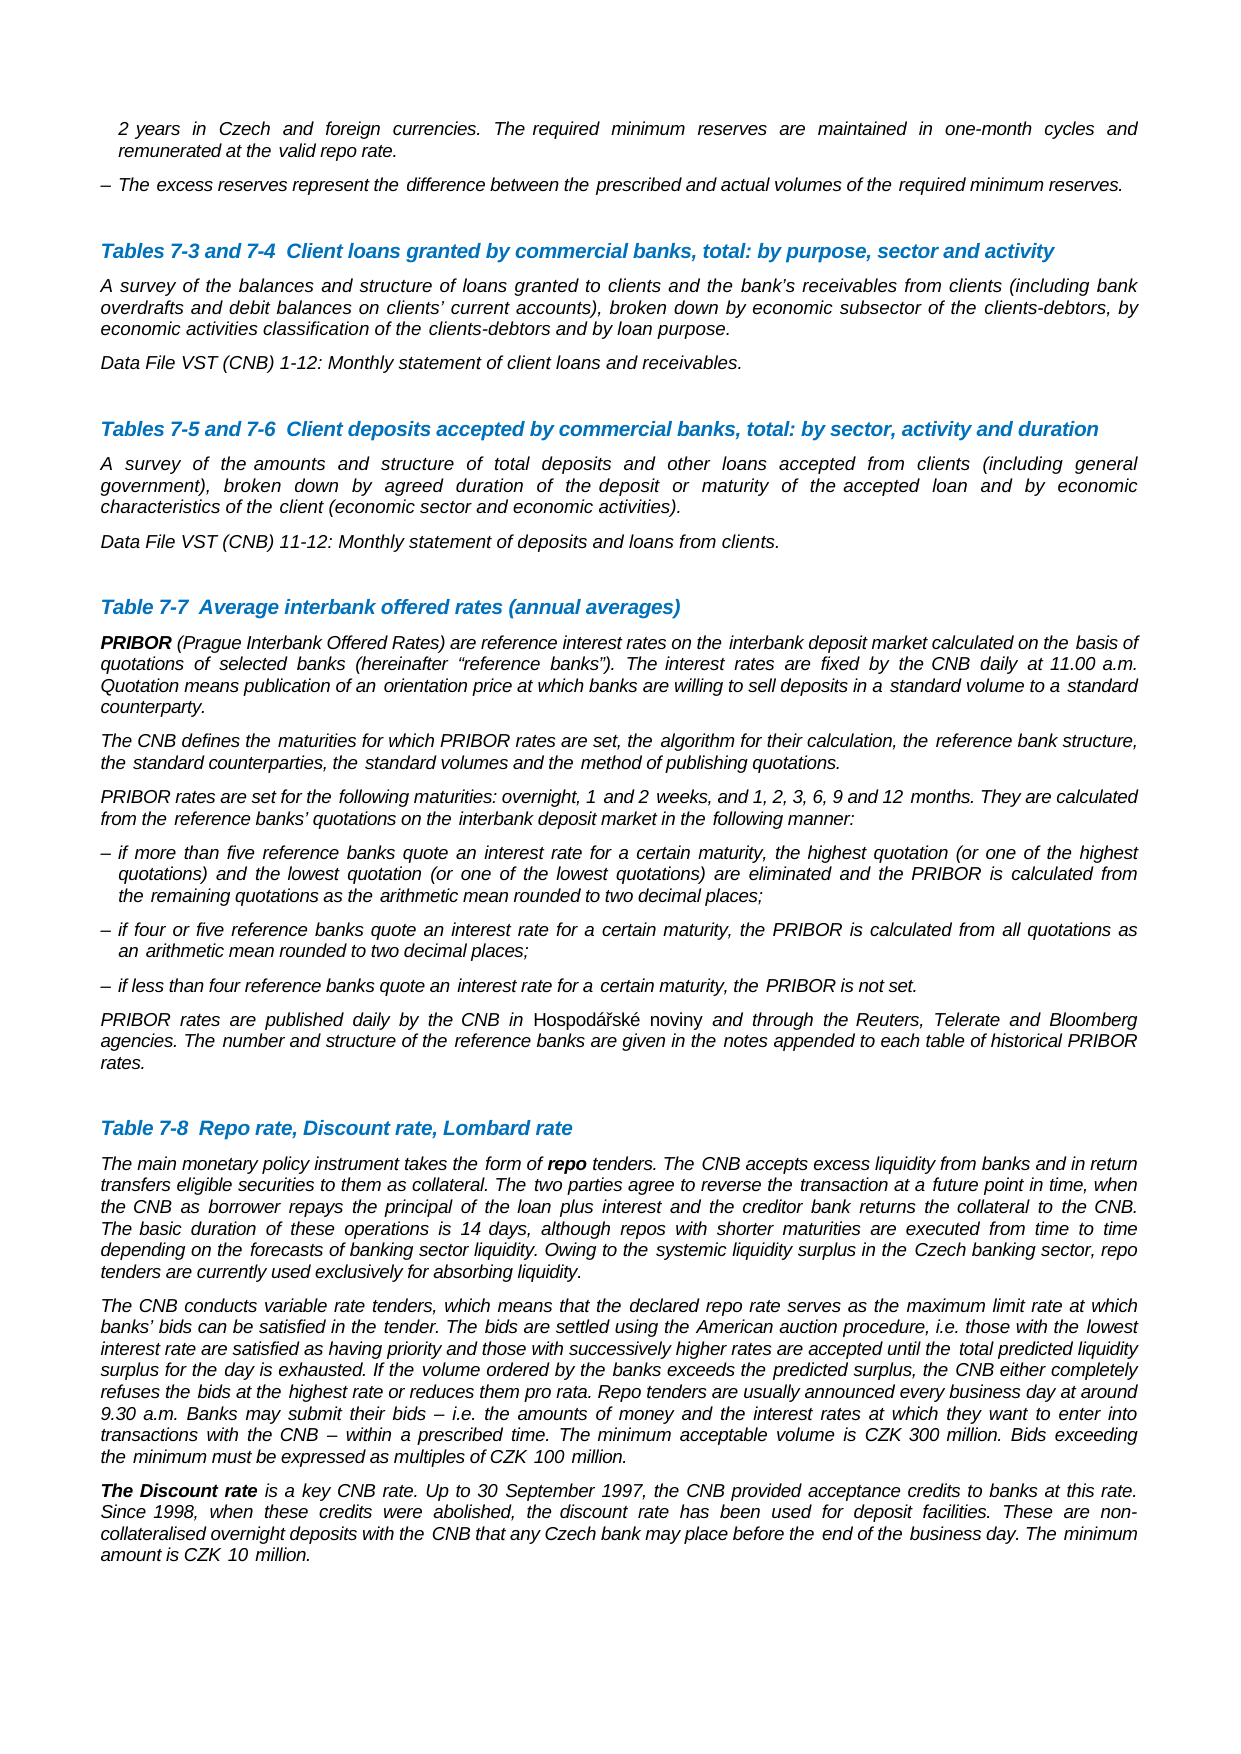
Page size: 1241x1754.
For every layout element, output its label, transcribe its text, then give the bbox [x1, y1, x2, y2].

text Data File VST (CNB) 11-12: Monthly statement of deposits and loans from clients. [100, 530, 1140, 552]
text – if more than five reference banks quote an interest rate for a certain maturity, the highest quotation (or one of the highest quotations) and the lowest quotation (or one of the lowest quotations) are eliminated and the PRIBOR is calculated from the remaining quotations as the arithmetic mean rounded to two decimal places; [100, 842, 1140, 906]
text The CNB conducts variable rate tenders, which means that the declared repo rate serves as the maximum limit rate at which banks’ bids can be satisfied in the tender. The bids are settled using the American auction procedure, i.e. those with the lowest interest rate are satisfied as having priority and those with successively higher rates are accepted until the total predicted liquidity surplus for the day is exhausted. If the volume ordered by the banks exceeds the predicted surplus, the CNB either completely refuses the bids at the highest rate or reduces them pro rata. Repo tenders are usually announced every business day at around 9.30 a.m. Banks may submit their bids – i.e. the amounts of money and the interest rates at which they want to enter into transactions with the CNB – within a prescribed time. The minimum acceptable volume is CZK 300 million. Bids exceeding the minimum must be expressed as multiples of CZK 100 million. [100, 1294, 1140, 1467]
text Tables 7-3 and 7-4 Client loans granted by commercial banks, total: by purpose, sector and activity [100, 238, 1140, 262]
text A survey of the amounts and structure of total deposits and other loans accepted from clients (including general government), broken down by agreed duration of the deposit or maturity of the accepted loan and by economic characteristics of the client (economic sector and economic activities). [100, 453, 1140, 518]
text The CNB defines the maturities for which PRIBOR rates are set, the algorithm for their calculation, the reference bank structure, the standard counterparties, the standard volumes and the method of publishing quotations. [100, 730, 1140, 773]
text The Discount rate is a key CNB rate. Up to 30 September 1997, the CNB provided acceptance credits to banks at this rate. Since 1998, when these credits were abolished, the discount rate has been used for deposit facilities. These are non-collateralised overnight deposits with the CNB that any Czech bank may place before the end of the business day. The minimum amount is CZK 10 million. [100, 1479, 1140, 1566]
text Table 7-7 Average interbank offered rates (annual averages) [100, 595, 1140, 619]
text – The excess reserves represent the difference between the prescribed and actual volumes of the required minimum reserves. [100, 174, 1140, 195]
text Tables 7-5 and 7-6 Client deposits accepted by commercial banks, total: by sector, activity and duration [100, 417, 1140, 441]
subtitle Data File VST (CNB) 1-12: Monthly statement of client loans and receivables. [100, 352, 1140, 374]
text PRIBOR rates are published daily by the CNB in Hospodářské noviny and through the Reuters, Telerate and Bloomberg agencies. The number and structure of the reference banks are given in the notes appended to each table of historical PRIBOR rates. [100, 1008, 1140, 1073]
text PRIBOR (Prague Interbank Offered Rates) are reference interest rates on the interbank deposit market calculated on the basis of quotations of selected banks (hereinafter “reference banks”). The interest rates are fixed by the CNB daily at 11.00 a.m. Quotation means publication of an orientation price at which banks are willing to sell deposits in a standard volume to a standard counterparty. [100, 632, 1140, 718]
text – if less than four reference banks quote an interest rate for a certain maturity, the PRIBOR is not set. [100, 974, 1140, 996]
text A survey of the balances and structure of loans granted to clients and the bank’s receivables from clients (including bank overdrafts and debit balances on clients’ current accounts), broken down by economic subsector of the clients-debtors, by economic activities classification of the clients-debtors and by loan purpose. [100, 275, 1140, 339]
text PRIBOR rates are set for the following maturities: overnight, 1 and 2 weeks, and 1, 2, 3, 6, 9 and 12 months. They are calculated from the reference banks’ quotations on the interbank deposit market in the following manner: [100, 786, 1140, 829]
text Table 7-8 Repo rate, Discount rate, Lombard rate [100, 1116, 1140, 1140]
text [100, 118, 1140, 161]
text The main monetary policy instrument takes the form of repo tenders. The CNB accepts excess liquidity from banks and in return transfers eligible securities to them as collateral. The two parties agree to reverse the transaction at a future point in time, when the CNB as borrower repays the principal of the loan plus interest and the creditor bank returns the collateral to the CNB. The basic duration of these operations is 14 days, although repos with shorter maturities are executed from time to time depending on the forecasts of banking sector liquidity. Owing to the systemic liquidity surplus in the Czech banking sector, repo tenders are currently used exclusively for absorbing liquidity. [100, 1153, 1140, 1282]
text – if four or five reference banks quote an interest rate for a certain maturity, the PRIBOR is calculated from all quotations as an arithmetic mean rounded to two decimal places; [100, 919, 1140, 962]
